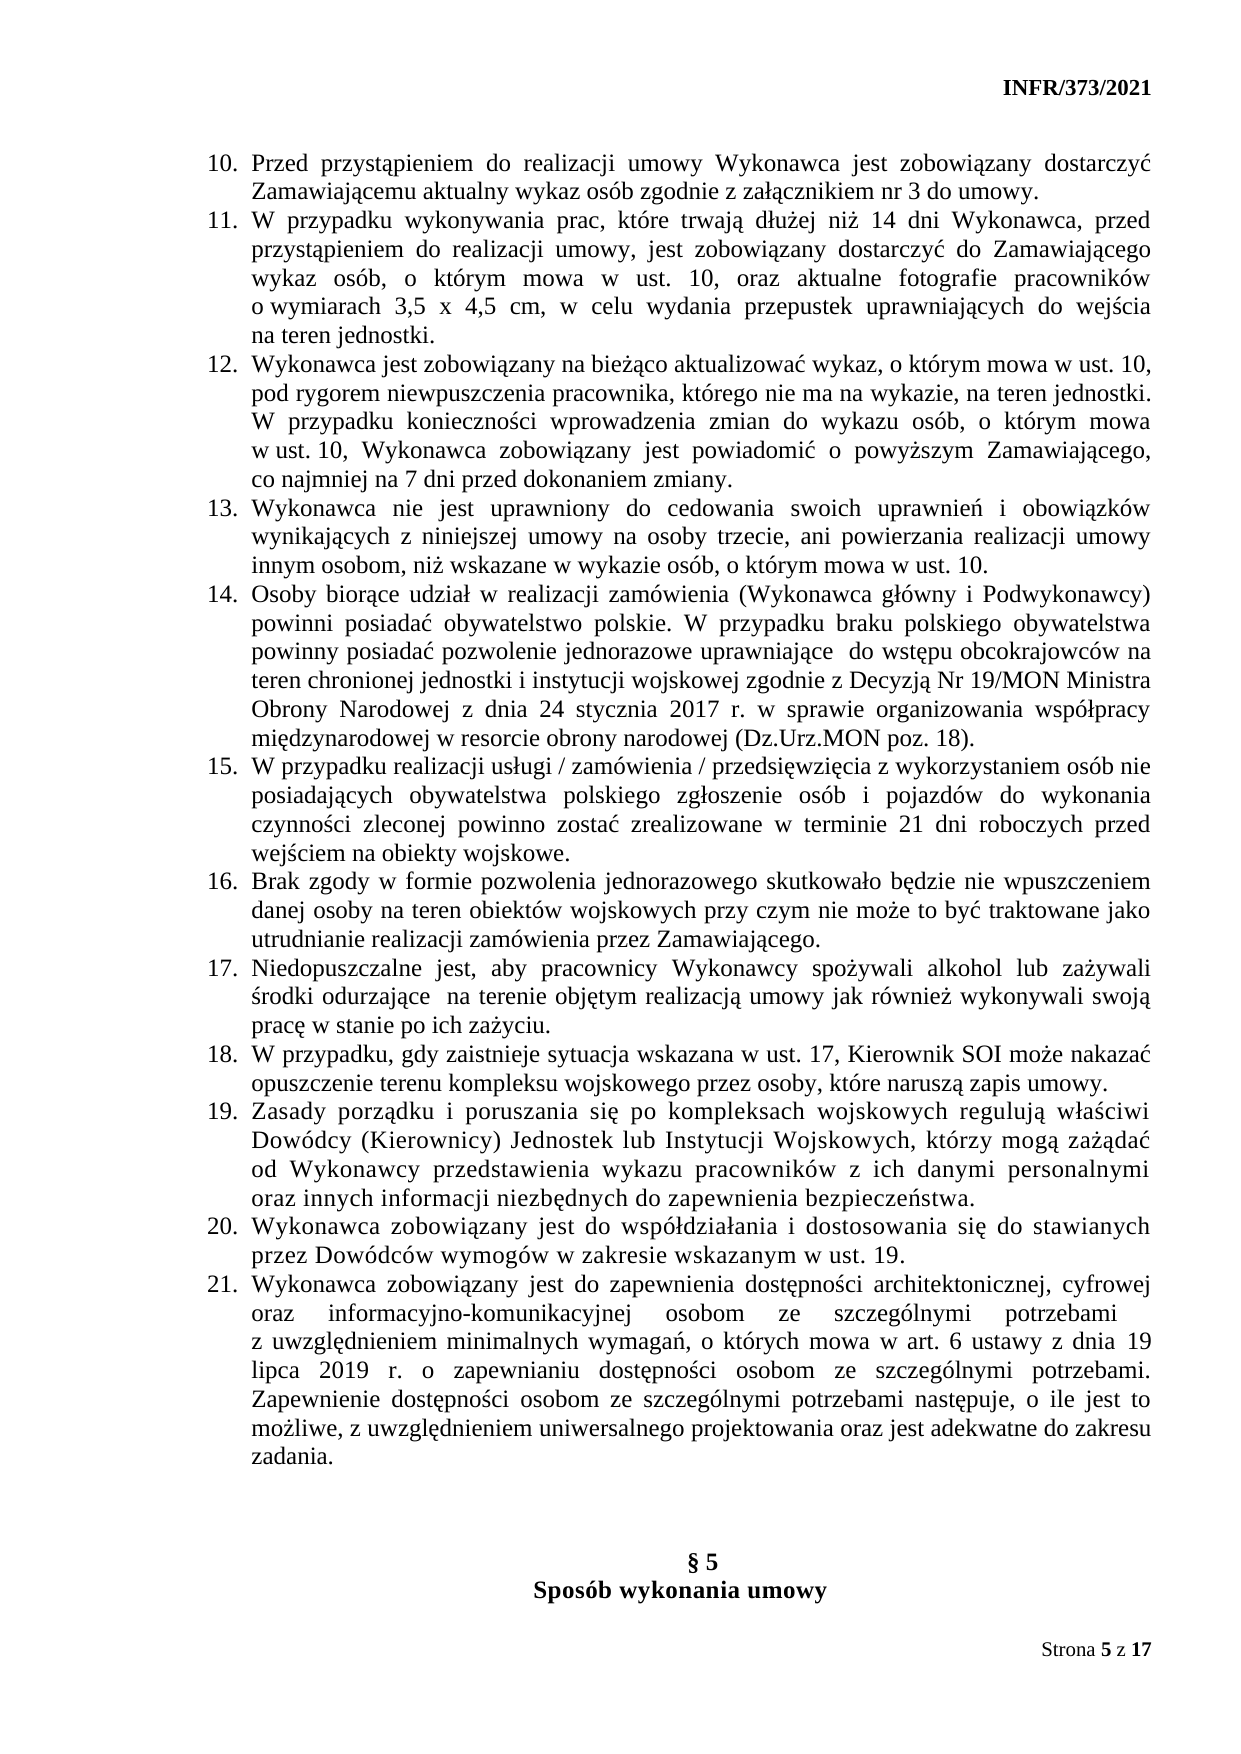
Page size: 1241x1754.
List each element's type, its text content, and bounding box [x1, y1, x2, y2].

list W przypadku realizacji usługi / zamówienia / przedsięwzięcia z wykorzystaniem osób nie posiadających obywatelstwa polskiego zgłoszenie osób i pojazdów do wykonania czynności zleconej powinno zostać zrealizowane w terminie 21 dni roboczych przed wejściem na obiekty wojskowe. [207, 751, 1152, 866]
text § 5 [207, 1547, 1152, 1576]
list Brak zgody w formie pozwolenia jednorazowego skutkowało będzie nie wpuszczeniem danej osoby na teren obiektów wojskowych przy czym nie może to być traktowane jako utrudnianie realizacji zamówienia przez Zamawiającego. [207, 866, 1152, 953]
list Wykonawca zobowiązany jest do zapewnienia dostępności architektonicznej, cyfrowej oraz informacyjno-komunikacyjnej osobom ze szczególnymi potrzebami z uwzględnieniem minimalnych wymagań, o których mowa w art. 6 ustawy z dnia 19 lipca 2019 r. o zapewnianiu dostępności osobom ze szczególnymi potrzebami. Zapewnienie dostępności osobom ze szczególnymi potrzebami następuje, o ile jest to możliwe, z uwzględnieniem uniwersalnego projektowania oraz jest adekwatne do zakresu zadania. [207, 1269, 1152, 1470]
list Osoby biorące udział w realizacji zamówienia (Wykonawca główny i Podwykonawcy) powinni posiadać obywatelstwo polskie. W przypadku braku polskiego obywatelstwa powinny posiadać pozwolenie jednorazowe uprawniające do wstępu obcokrajowców na teren chronionej jednostki i instytucji wojskowej zgodnie z Decyzją Nr 19/MON Ministra Obrony Narodowej z dnia 24 stycznia 2017 r. w sprawie organizowania współpracy międzynarodowej w resorcie obrony narodowej (Dz.Urz.MON poz. 18). [207, 579, 1152, 751]
list Przed przystąpieniem do realizacji umowy Wykonawca jest zobowiązany dostarczyć Zamawiającemu aktualny wykaz osób zgodnie z załącznikiem nr 3 do umowy. [207, 148, 1152, 205]
list W przypadku, gdy zaistnieje sytuacja wskazana w ust. 17, Kierownik SOI może nakazać opuszczenie terenu kompleksu wojskowego przez osoby, które naruszą zapis umowy. [207, 1039, 1152, 1096]
list Niedopuszczalne jest, aby pracownicy Wykonawcy spożywali alkohol lub zażywali środki odurzające na terenie objętym realizacją umowy jak również wykonywali swoją pracę w stanie po ich zażyciu. [207, 953, 1152, 1039]
list Wykonawca nie jest uprawniony do cedowania swoich uprawnień i obowiązków wynikających z niniejszej umowy na osoby trzecie, ani powierzania realizacji umowy innym osobom, niż wskazane w wykazie osób, o którym mowa w ust. 10. [207, 493, 1152, 579]
text Sposób wykonania umowy [207, 1576, 1152, 1604]
list Wykonawca jest zobowiązany na bieżąco aktualizować wykaz, o którym mowa w ust. 10, pod rygorem niewpuszczenia pracownika, którego nie ma na wykazie, na teren jednostki. W przypadku konieczności wprowadzenia zmian do wykazu osób, o którym mowa w ust. 10, Wykonawca zobowiązany jest powiadomić o powyższym Zamawiającego, co najmniej na 7 dni przed dokonaniem zmiany. [207, 349, 1152, 493]
list Wykonawca zobowiązany jest do współdziałania i dostosowania się do stawianych przez Dowódców wymogów w zakresie wskazanym w ust. 19. [207, 1211, 1152, 1269]
list Zasady porządku i poruszania się po kompleksach wojskowych regulują właściwi Dowódcy (Kierownicy) Jednostek lub Instytucji Wojskowych, którzy mogą zażądać od Wykonawcy przedstawienia wykazu pracowników z ich danymi personalnymi oraz innych informacji niezbędnych do zapewnienia bezpieczeństwa. [207, 1096, 1152, 1211]
list W przypadku wykonywania prac, które trwają dłużej niż 14 dni Wykonawca, przed przystąpieniem do realizacji umowy, jest zobowiązany dostarczyć do Zamawiającego wykaz osób, o którym mowa w ust. 10, oraz aktualne fotografie pracowników o wymiarach 3,5 x 4,5 cm, w celu wydania przepustek uprawniających do wejścia na teren jednostki. [207, 205, 1152, 349]
